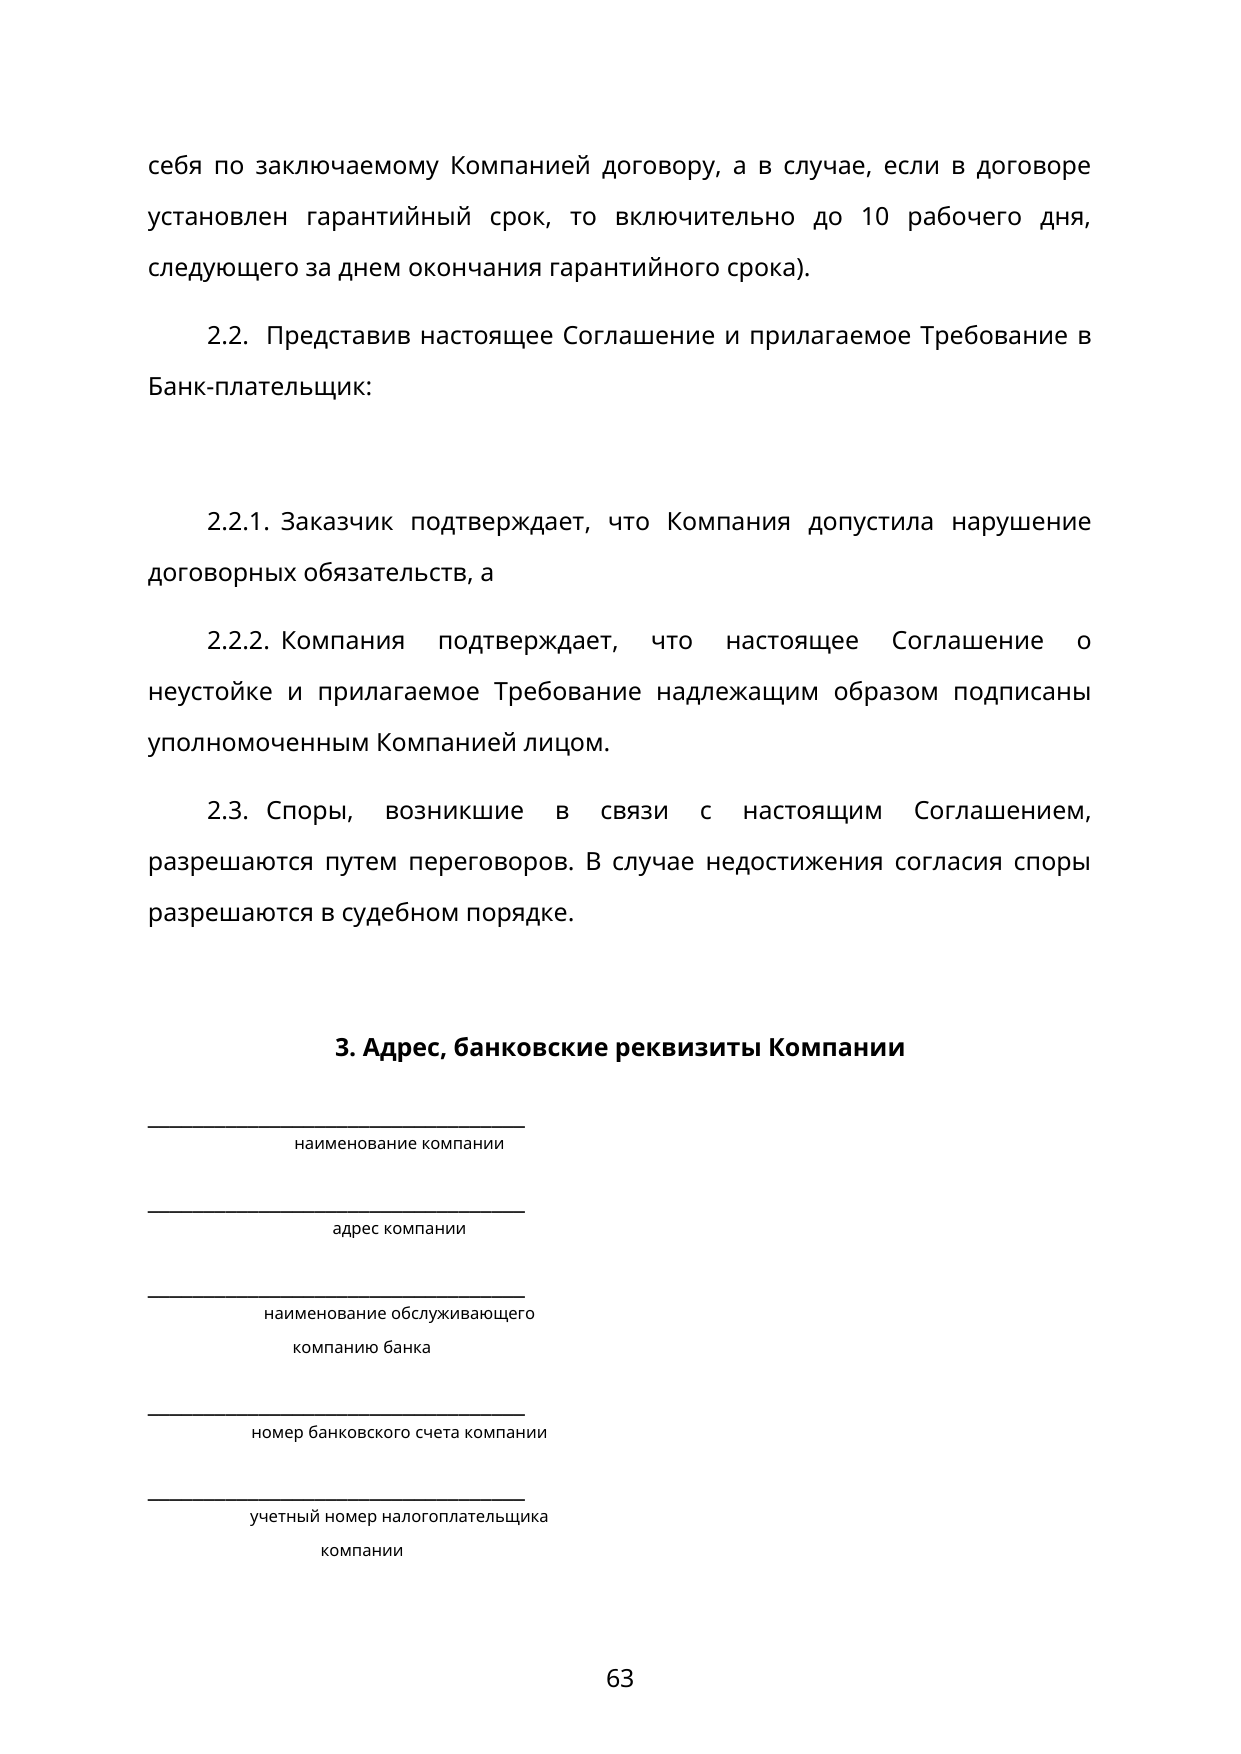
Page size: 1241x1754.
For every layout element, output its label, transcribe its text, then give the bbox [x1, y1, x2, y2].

text __________________________________ [148, 1386, 1092, 1420]
text __________________________________ [148, 1471, 1092, 1505]
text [148, 148, 1092, 284]
text 3. Адрес, банковские реквизиты Компании [148, 1030, 1092, 1064]
text __________________________________ [148, 1267, 1092, 1301]
text 2.3. Споры, возникшие в связи с настоящим Соглашением, разрешаются путем переговоров. В случае недостижения согласия споры разрешаются в судебном порядке. [148, 792, 1092, 929]
text __________________________________ [148, 1182, 1092, 1217]
text номер банковского счета компании [148, 1420, 576, 1443]
text __________________________________ [148, 1098, 1092, 1132]
text наименование компании [148, 1132, 576, 1154]
text 2.2.1. Заказчик подтверждает, что Компания допустила нарушение договорных обязательств, а [148, 504, 1092, 589]
text наименование обслуживающего компанию банка [148, 1301, 576, 1358]
text 2.2.2. Компания подтверждает, что настоящее Соглашение о неустойке и прилагаемое Требование надлежащим образом подписаны уполномоченным Компанией лицом. [148, 623, 1092, 759]
text учетный номер налогоплательщика компании [148, 1505, 576, 1562]
text 2.2. Представив настоящее Соглашение и прилагаемое Требование в Банк-плательщик: [148, 317, 1092, 403]
text адрес компании [148, 1217, 576, 1239]
